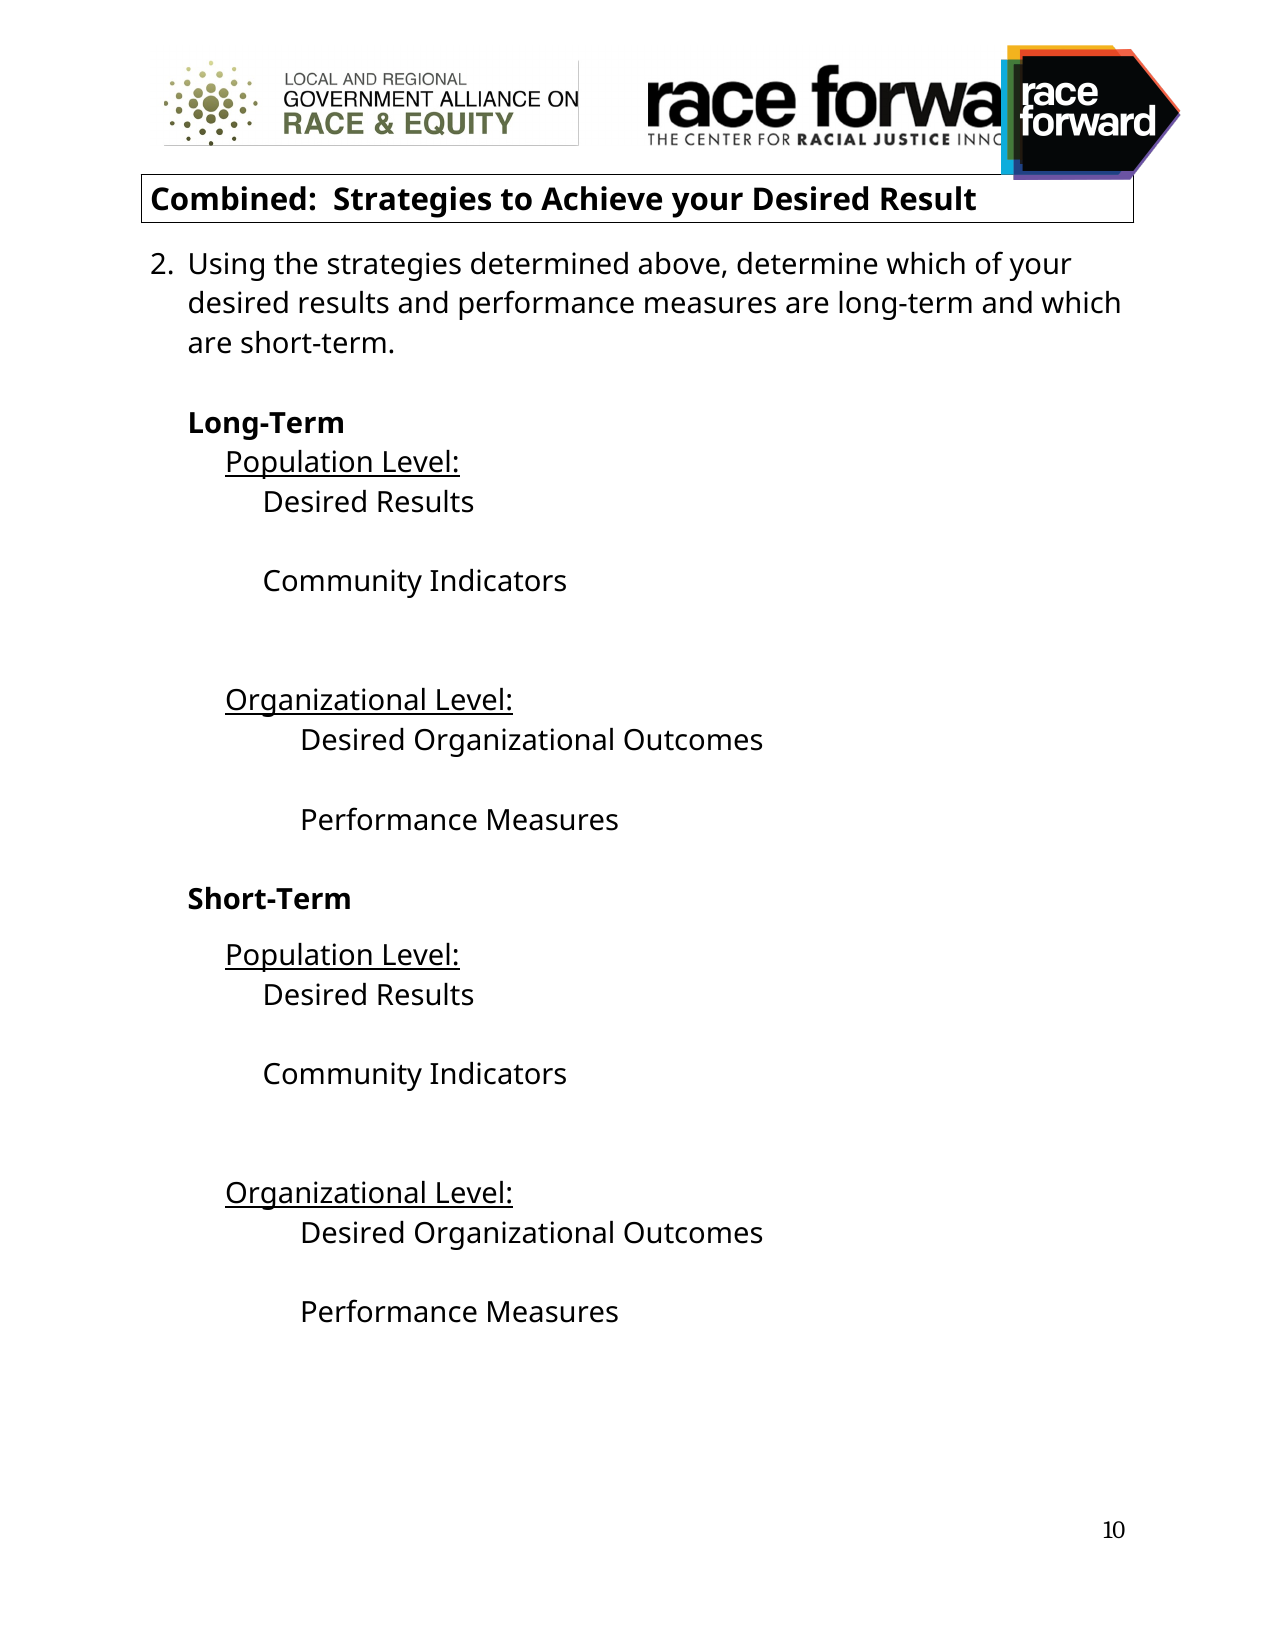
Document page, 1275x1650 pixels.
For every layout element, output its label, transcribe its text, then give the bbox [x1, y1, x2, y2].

list Long-Term [187, 402, 1125, 442]
text Desired Results [225, 481, 1125, 521]
text Community Indicators [225, 561, 1125, 600]
list Short-Term [187, 878, 1125, 918]
list Using the strategies determined above, determine which of your desired results and performance measures are long-term and which are short-term. [150, 243, 1125, 362]
text Desired Organizational Outcomes [225, 1212, 1125, 1252]
text Population Level: [225, 442, 1125, 481]
text Organizational Level: [225, 1173, 1125, 1212]
text Performance Measures [225, 799, 1125, 838]
picture [150, 45, 1125, 146]
text Community Indicators [225, 1053, 1125, 1093]
text Desired Results [225, 974, 1125, 1014]
text Performance Measures [225, 1292, 1125, 1331]
text Organizational Level: [225, 680, 1125, 719]
text Combined: Strategies to Achieve your Desired Result [142, 175, 1133, 222]
text Population Level: [225, 934, 1125, 974]
text Desired Organizational Outcomes [225, 719, 1125, 759]
